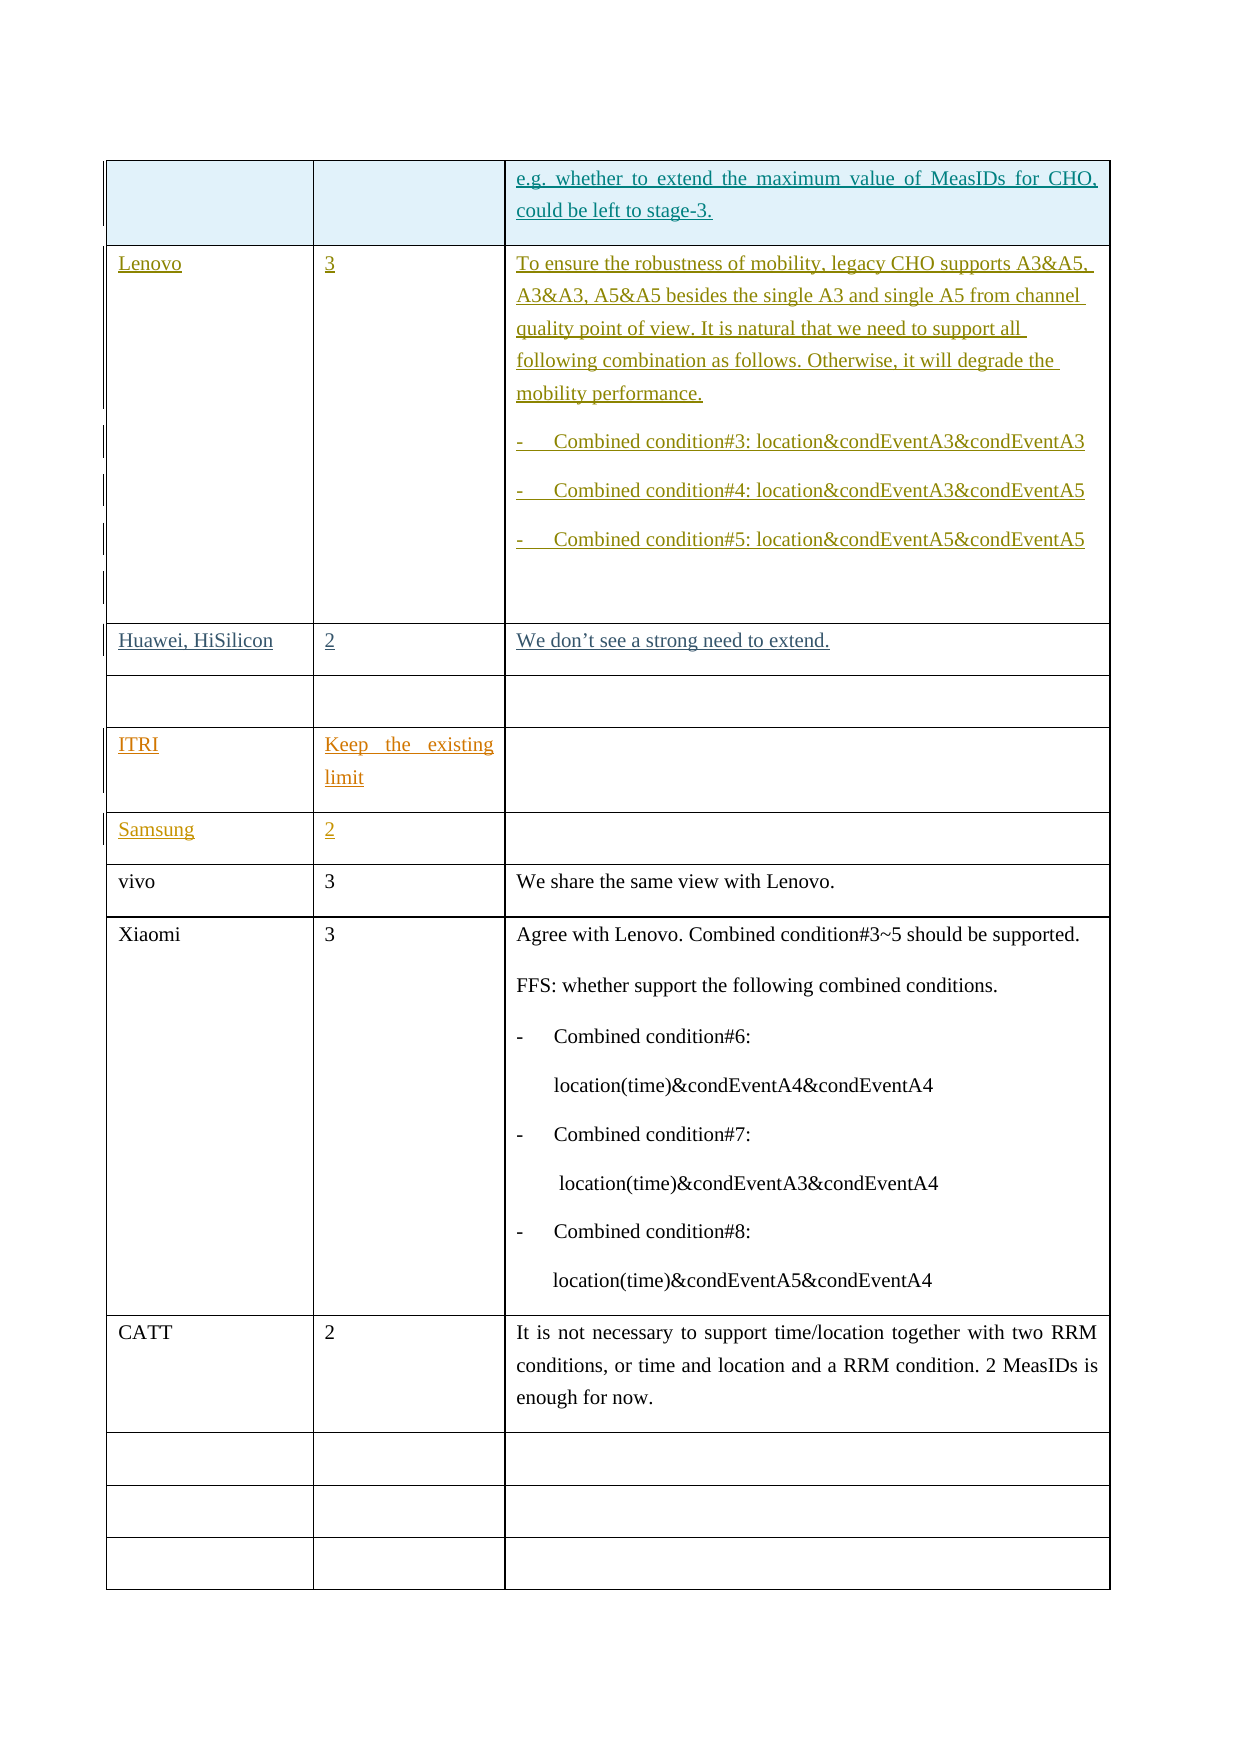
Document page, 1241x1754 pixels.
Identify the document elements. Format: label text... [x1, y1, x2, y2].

table_cell 2 [314, 1316, 504, 1432]
table_cell [107, 813, 313, 864]
table_cell [314, 1486, 504, 1537]
table_cell Xiaomi [107, 918, 313, 1315]
table_cell We share the same view with Lenovo. [506, 865, 1109, 916]
table_cell [506, 1538, 1109, 1589]
table_cell [506, 676, 1109, 727]
table_cell [314, 1538, 504, 1589]
table_cell [506, 728, 1109, 812]
table_cell [107, 1433, 313, 1484]
table_cell [314, 728, 504, 812]
table_cell Agree with Lenovo. Combined condition#3~5 should be supported. FFS: whether support the following combined conditions. Combined condition#6: location(time)&condEventA4&condEventA4 Combined condition#7: location(time)&condEventA3&condEventA4 Combined condition#8: location(time)&condEventA5&condEventA4 [506, 918, 1109, 1315]
table_cell [506, 624, 1109, 675]
table_cell [314, 246, 504, 622]
table_cell 3 [314, 865, 504, 916]
table_cell [107, 1538, 313, 1589]
table_cell [314, 676, 504, 727]
table_cell [314, 1433, 504, 1484]
table_cell [107, 624, 313, 675]
table_cell [506, 1433, 1109, 1484]
table_cell It is not necessary to support time/location together with two RRM conditions, or time and location and a RRM condition. 2 MeasIDs is enough for now. [506, 1316, 1109, 1432]
table_cell [506, 813, 1109, 864]
table_cell [107, 1486, 313, 1537]
table_cell [107, 676, 313, 727]
table_cell vivo [107, 865, 313, 916]
table_cell [107, 728, 313, 812]
table_cell [506, 1486, 1109, 1537]
table_cell CATT [107, 1316, 313, 1432]
table_cell [506, 246, 1109, 622]
table_cell [107, 246, 313, 622]
table_cell 3 [314, 918, 504, 1315]
table_cell [314, 813, 504, 864]
table_cell [314, 624, 504, 675]
